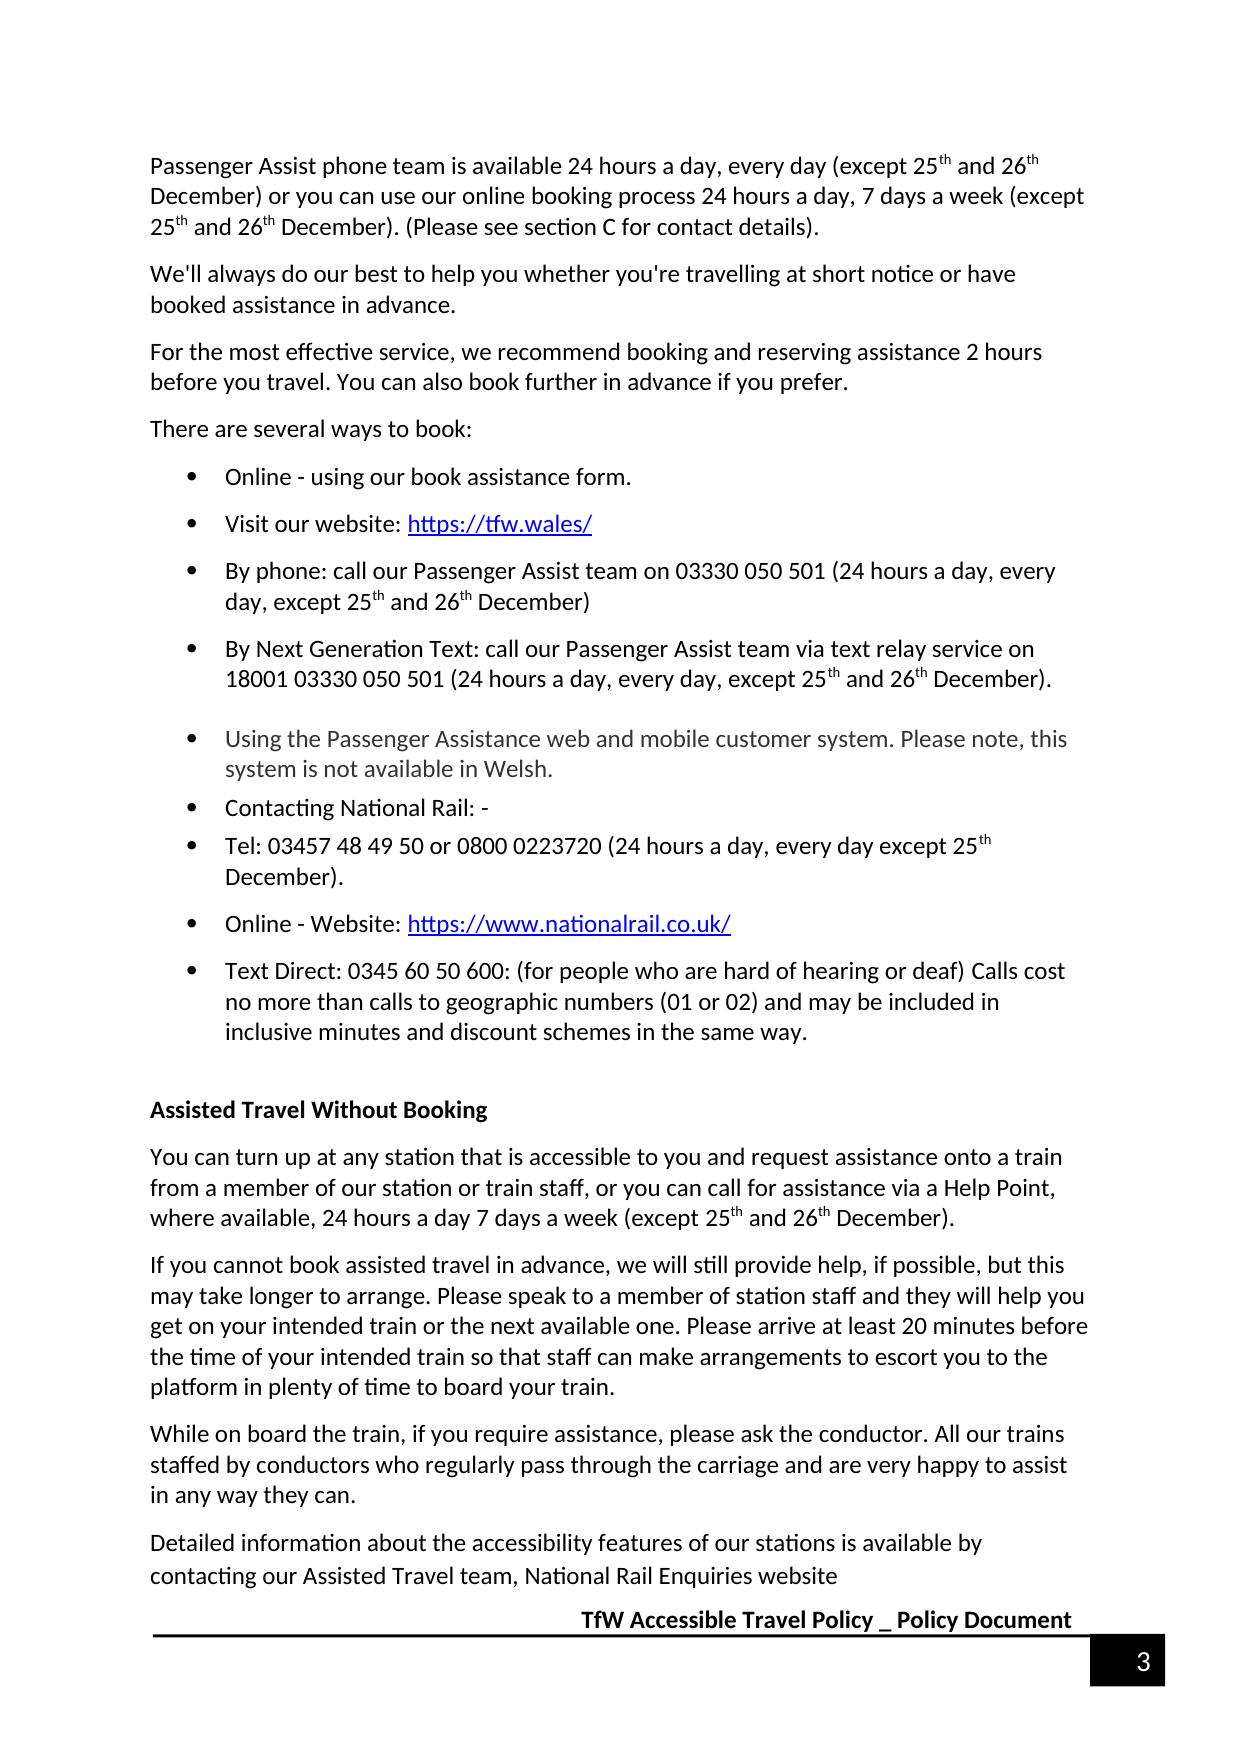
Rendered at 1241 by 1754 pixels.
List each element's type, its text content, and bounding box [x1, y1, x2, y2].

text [150, 1527, 1090, 1590]
text We'll always do our best to help you whether you're travelling at short notice or have booked assistance in advance. [150, 258, 1090, 319]
list Using the Passenger Assistance web and mobile customer system. Please note, this system is not available in Welsh. [187, 723, 1090, 784]
list By Next Generation Text: call our Passenger Assist team via text relay service on 18001 03330 050 501 (24 hours a day, every day, except 25th and 26th December). [187, 633, 1090, 694]
text Assisted Travel Without Booking [150, 1094, 1090, 1124]
text You can turn up at any station that is accessible to you and request assistance onto a train from a member of our station or train staff, or you can call for assistance via a Help Point, where available, 24 hours a day 7 days a week (except 25th and 26th December). [150, 1141, 1090, 1233]
list Online - Website: https://www.nationalrail.co.uk/ [187, 908, 1090, 938]
list Contacting National Rail: - [187, 792, 1090, 822]
list Tel: 03457 48 49 50 or 0800 0223720 (24 hours a day, every day except 25th December). [187, 830, 1090, 891]
text For the most effective service, we recommend booking and reserving assistance 2 hours before you travel. You can also book further in advance if you prefer. [150, 336, 1090, 397]
list By phone: call our Passenger Assist team on 03330 050 501 (24 hours a day, every day, except 25th and 26th December) [187, 555, 1090, 616]
text There are several ways to book: [150, 414, 1090, 444]
text If you cannot book assisted travel in advance, we will still provide help, if possible, but this may take longer to arrange. Please speak to a member of station staff and they will help you get on your intended train or the next available one. Please arrive at least 20 minutes before the time of your intended train so that staff can make arrangements to escort you to the platform in plenty of time to board your train. [150, 1249, 1090, 1402]
list Text Direct: 0345 60 50 600: (for people who are hard of hearing or deaf) Calls cost no more than calls to geographic numbers (01 or 02) and may be included in inclusive minutes and discount schemes in the same way. [187, 955, 1090, 1047]
list Visit our website: https://tfw.wales/ [187, 508, 1090, 538]
text Passenger Assist phone team is available 24 hours a day, every day (except 25th and 26th December) or you can use our online booking process 24 hours a day, 7 days a week (except 25th and 26th December). (Please see section C for contact details). [150, 150, 1090, 242]
text While on board the train, if you require assistance, please ask the conductor. All our trains staffed by conductors who regularly pass through the carriage and are very happy to assist in any way they can. [150, 1419, 1090, 1510]
list Online - using our book assistance form. [187, 461, 1090, 491]
